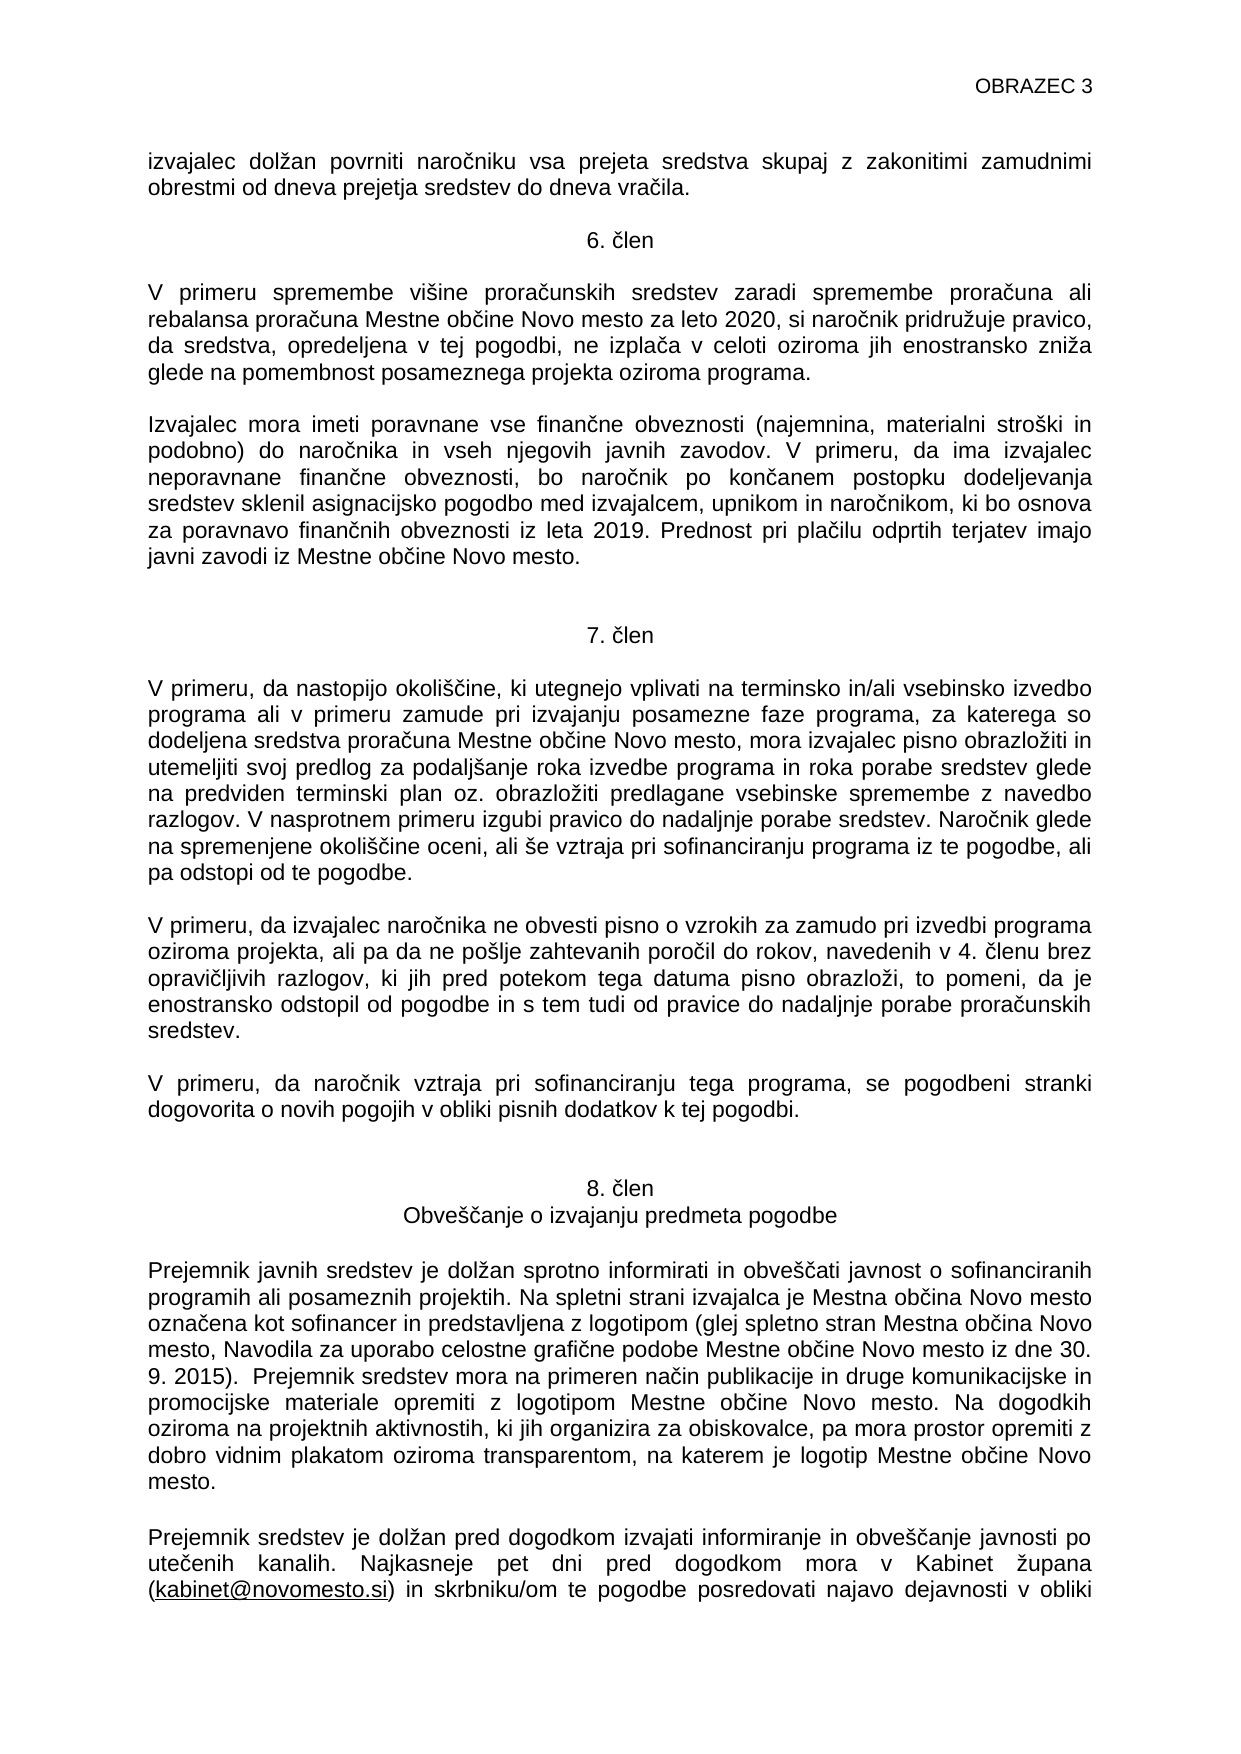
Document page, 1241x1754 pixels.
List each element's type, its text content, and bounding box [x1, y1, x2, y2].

text Prejemnik javnih sredstev je dolžan sprotno informirati in obveščati javnost o sofinanciranih programih ali posameznih projektih. Na spletni strani izvajalca je Mestna občina Novo mesto označena kot sofinancer in predstavljena z logotipom (glej spletno stran Mestna občina Novo mesto, Navodila za uporabo celostne grafične podobe Mestne občine Novo mesto iz dne 30. 9. 2015). Prejemnik sredstev mora na primeren način publikacije in druge komunikacijske in promocijske materiale opremiti z logotipom Mestne občine Novo mesto. Na dogodkih oziroma na projektnih aktivnostih, ki jih organizira za obiskovalce, pa mora prostor opremiti z dobro vidnim plakatom oziroma transparentom, na katerem je logotip Mestne občine Novo mesto. [148, 1257, 1093, 1494]
text 6. člen [148, 227, 1093, 253]
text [148, 148, 1093, 200]
text V primeru, da nastopijo okoliščine, ki utegnejo vplivati na terminsko in/ali vsebinsko izvedbo programa ali v primeru zamude pri izvajanju posamezne faze programa, za katerega so dodeljena sredstva proračuna Mestne občine Novo mesto, mora izvajalec pisno obrazložiti in utemeljiti svoj predlog za podaljšanje roka izvedbe programa in roka porabe sredstev glede na predviden terminski plan oz. obrazložiti predlagane vsebinske spremembe z navedbo razlogov. V nasprotnem primeru izgubi pravico do nadaljnje porabe sredstev. Naročnik glede na spremenjene okoliščine oceni, ali še vztraja pri sofinanciranju programa iz te pogodbe, ali pa odstopi od te pogodbe. [148, 675, 1093, 886]
text V primeru, da naročnik vztraja pri sofinanciranju tega programa, se pogodbeni stranki dogovorita o novih pogojih v obliki pisnih dodatkov k tej pogodbi. [148, 1070, 1093, 1123]
text 8. člen [148, 1175, 1093, 1202]
text 7. člen [148, 622, 1093, 648]
text V primeru spremembe višine proračunskih sredstev zaradi spremembe proračuna ali rebalansa proračuna Mestne občine Novo mesto za leto 2020, si naročnik pridružuje pravico, da sredstva, opredeljena v tej pogodbi, ne izplača v celoti oziroma jih enostransko zniža glede na pomembnost posameznega projekta oziroma programa. [148, 279, 1093, 385]
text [148, 1524, 1093, 1603]
text Obveščanje o izvajanju predmeta pogodbe [148, 1202, 1093, 1228]
text Izvajalec mora imeti poravnane vse finančne obveznosti (najemnina, materialni stroški in podobno) do naročnika in vseh njegovih javnih zavodov. V primeru, da ima izvajalec neporavnane finančne obveznosti, bo naročnik po končanem postopku dodeljevanja sredstev sklenil asignacijsko pogodbo med izvajalcem, upnikom in naročnikom, ki bo osnova za poravnavo finančnih obveznosti iz leta 2019. Prednost pri plačilu odprtih terjatev imajo javni zavodi iz Mestne občine Novo mesto. [148, 411, 1093, 569]
text V primeru, da izvajalec naročnika ne obvesti pisno o vzrokih za zamudo pri izvedbi programa oziroma projekta, ali pa da ne pošlje zahtevanih poročil do rokov, navedenih v 4. členu brez opravičljivih razlogov, ki jih pred potekom tega datuma pisno obrazloži, to pomeni, da je enostransko odstopil od pogodbe in s tem tudi od pravice do nadaljnje porabe proračunskih sredstev. [148, 912, 1093, 1044]
